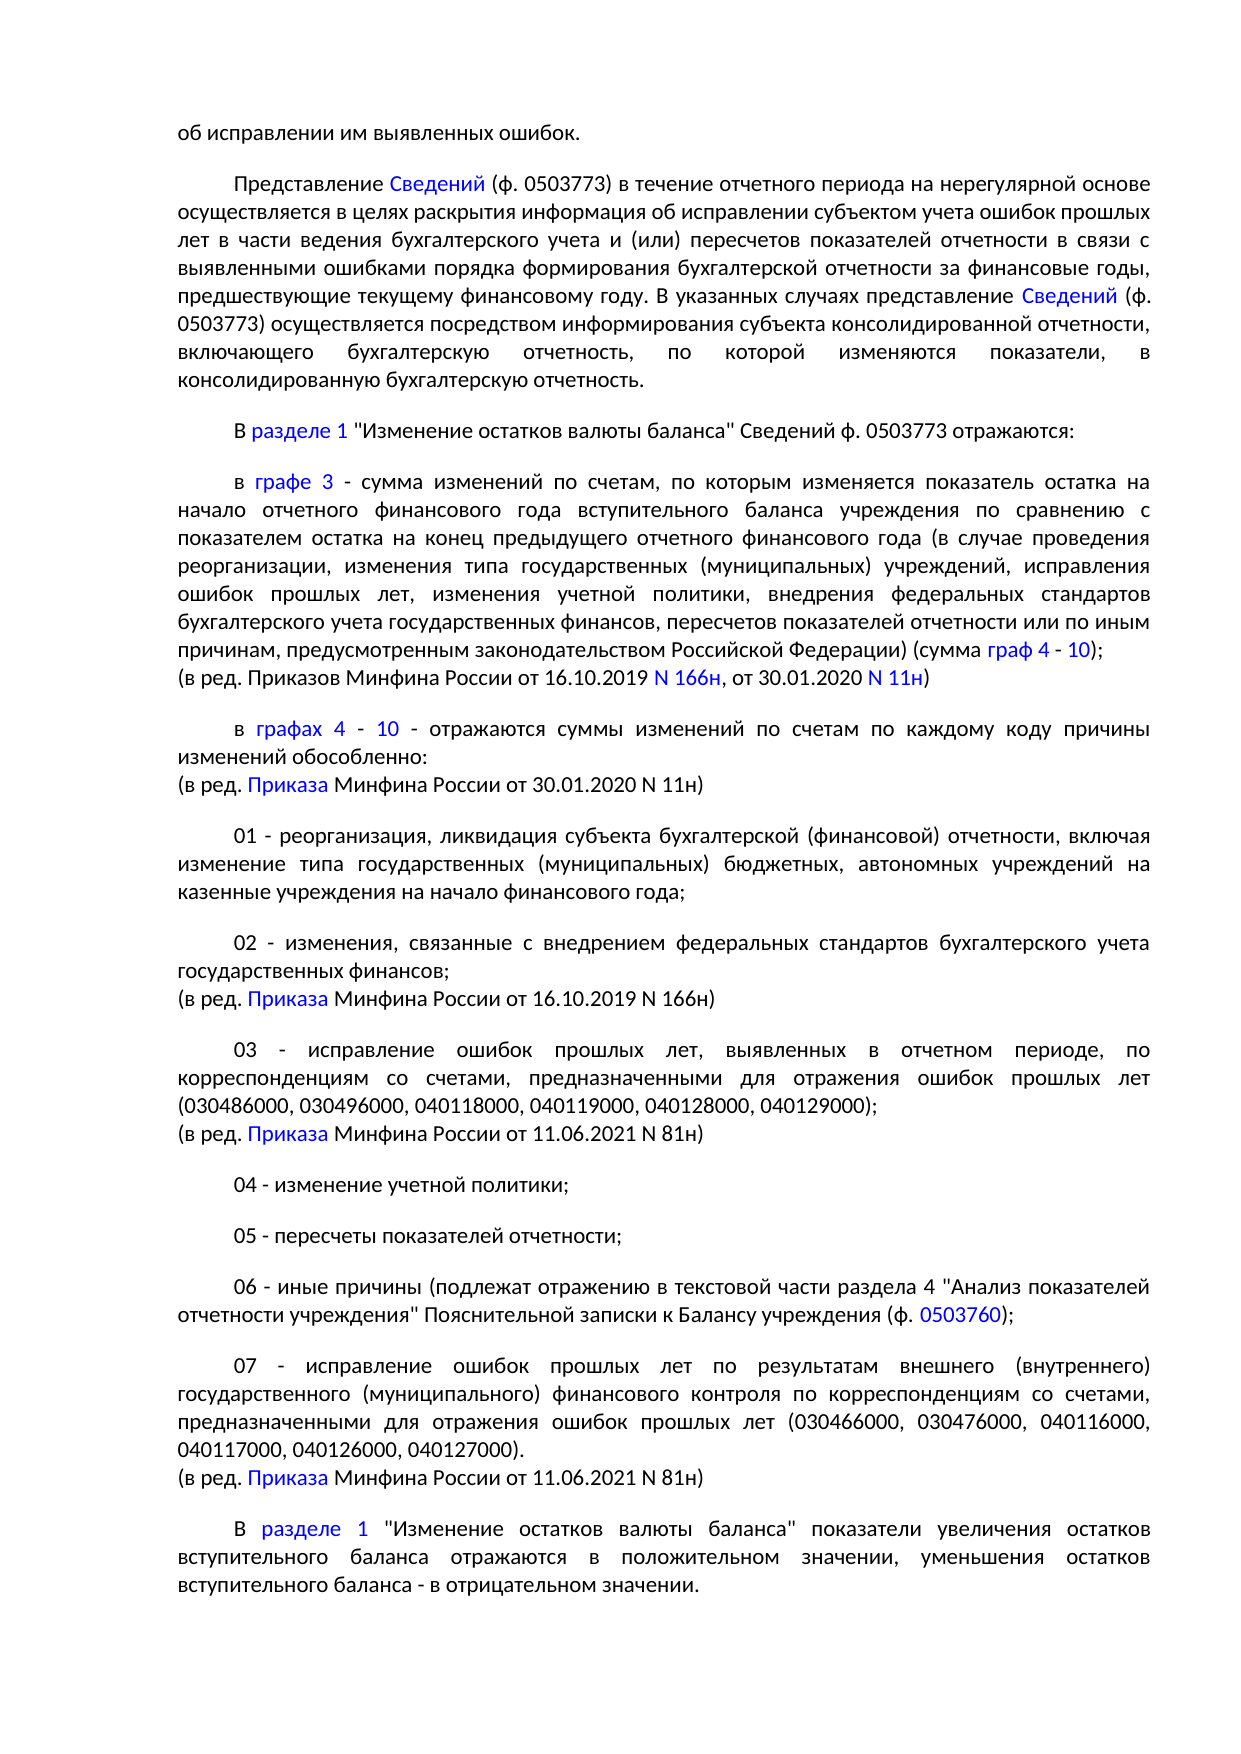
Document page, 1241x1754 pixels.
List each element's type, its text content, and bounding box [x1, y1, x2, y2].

text (в ред. Приказа Минфина России от 11.06.2021 N 81н) [177, 1119, 1152, 1147]
text 06 - иные причины (подлежат отражению в текстовой части раздела 4 "Анализ показателей отчетности учреждения" Пояснительной записки к Балансу учреждения (ф. 0503760); [177, 1272, 1152, 1328]
text 05 - пересчеты показателей отчетности; [177, 1221, 1152, 1249]
text В разделе 1 "Изменение остатков валюты баланса" показатели увеличения остатков вступительного баланса отражаются в положительном значении, уменьшения остатков вступительного баланса - в отрицательном значении. [177, 1514, 1152, 1598]
text 04 - изменение учетной политики; [177, 1170, 1152, 1198]
text в графах 4 - 10 - отражаются суммы изменений по счетам по каждому коду причины изменений обособленно: [177, 714, 1152, 770]
text в графе 3 - сумма изменений по счетам, по которым изменяется показатель остатка на начало отчетного финансового года вступительного баланса учреждения по сравнению с показателем остатка на конец предыдущего отчетного финансового года (в случае проведения реорганизации, изменения типа государственных (муниципальных) учреждений, исправления ошибок прошлых лет, изменения учетной политики, внедрения федеральных стандартов бухгалтерского учета государственных финансов, пересчетов показателей отчетности или по иным причинам, предусмотренным законодательством Российской Федерации) (сумма граф 4 - 10); [177, 467, 1152, 663]
text 02 - изменения, связанные с внедрением федеральных стандартов бухгалтерского учета государственных финансов; [177, 928, 1152, 984]
text (в ред. Приказа Минфина России от 30.01.2020 N 11н) [177, 770, 1152, 798]
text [177, 118, 1152, 146]
text (в ред. Приказа Минфина России от 11.06.2021 N 81н) [177, 1463, 1152, 1491]
text 01 - реорганизация, ликвидация субъекта бухгалтерской (финансовой) отчетности, включая изменение типа государственных (муниципальных) бюджетных, автономных учреждений на казенные учреждения на начало финансового года; [177, 821, 1152, 905]
text (в ред. Приказа Минфина России от 16.10.2019 N 166н) [177, 984, 1152, 1012]
text Представление Сведений (ф. 0503773) в течение отчетного периода на нерегулярной основе осуществляется в целях раскрытия информация об исправлении субъектом учета ошибок прошлых лет в части ведения бухгалтерского учета и (или) пересчетов показателей отчетности в связи с выявленными ошибками порядка формирования бухгалтерской отчетности за финансовые годы, предшествующие текущему финансовому году. В указанных случаях представление Сведений (ф. 0503773) осуществляется посредством информирования субъекта консолидированной отчетности, включающего бухгалтерскую отчетность, по которой изменяются показатели, в консолидированную бухгалтерскую отчетность. [177, 169, 1152, 393]
text (в ред. Приказов Минфина России от 16.10.2019 N 166н, от 30.01.2020 N 11н) [177, 663, 1152, 691]
text 03 - исправление ошибок прошлых лет, выявленных в отчетном периоде, по корреспонденциям со счетами, предназначенными для отражения ошибок прошлых лет (030486000, 030496000, 040118000, 040119000, 040128000, 040129000); [177, 1035, 1152, 1119]
text В разделе 1 "Изменение остатков валюты баланса" Сведений ф. 0503773 отражаются: [177, 416, 1152, 444]
text 07 - исправление ошибок прошлых лет по результатам внешнего (внутреннего) государственного (муниципального) финансового контроля по корреспонденциям со счетами, предназначенными для отражения ошибок прошлых лет (030466000, 030476000, 040116000, 040117000, 040126000, 040127000). [177, 1351, 1152, 1463]
